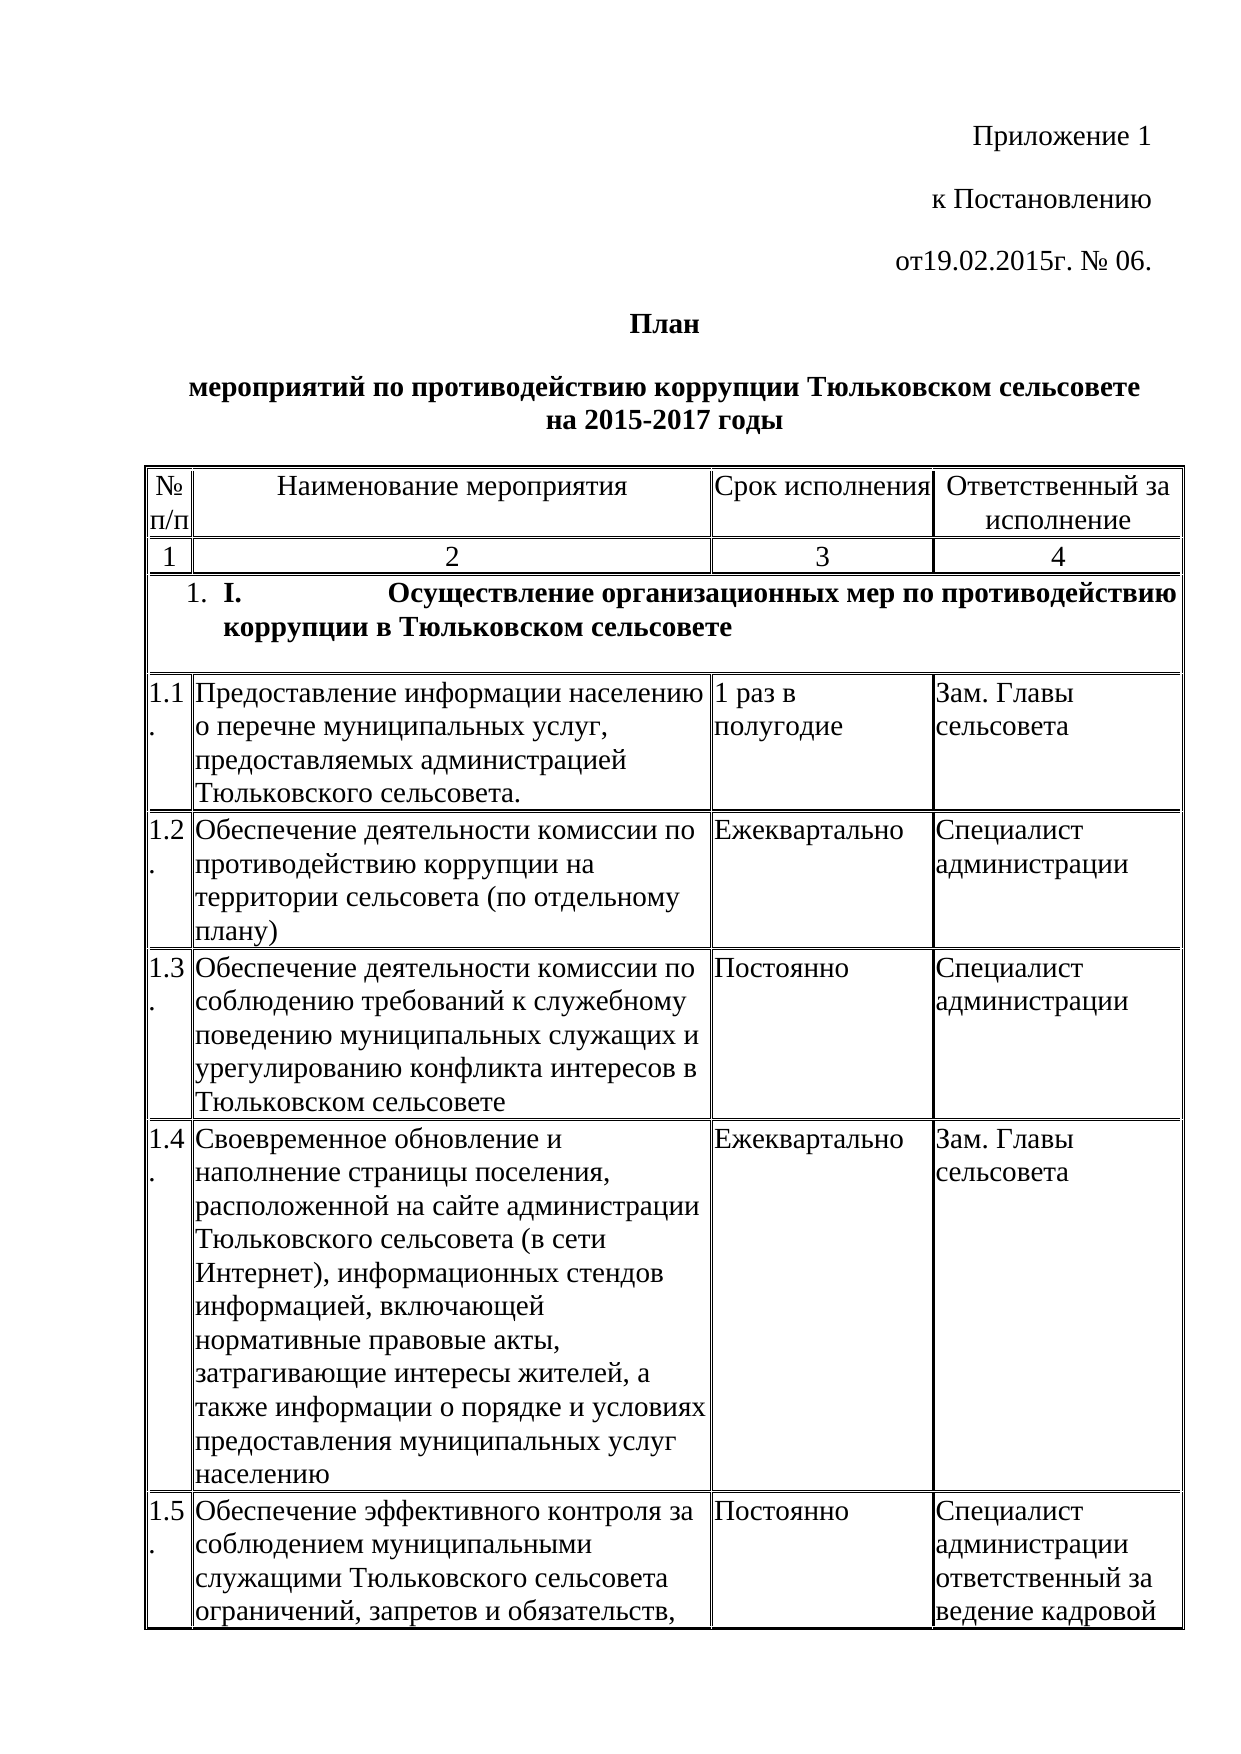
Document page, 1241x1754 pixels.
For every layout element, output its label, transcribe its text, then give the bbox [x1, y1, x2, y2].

table_header № п/п [148, 469, 192, 536]
table_cell 1.3. [146, 947, 192, 1117]
table_cell Предоставление информации населению о перечне муниципальных услуг, предоставляемых администрацией Тюльковского сельсовета. [194, 675, 710, 809]
table_cell 1.1. [146, 672, 192, 809]
table_cell 1.5. [146, 1490, 192, 1627]
table_cell Зам. Главы сельсовета [935, 1118, 1182, 1490]
text мероприятий по противодействию коррупции Тюльковском сельсовете на 2015-2017 годы [177, 369, 1152, 436]
table_cell Своевременное обновление и наполнение страницы поселения, расположенной на сайте администрации Тюльковского сельсовета (в сети Интернет), информационных стендов информацией, включающей нормативные правовые акты, затрагивающие интересы жителей, а также информации о порядке и условиях предоставления муниципальных услуг населению [194, 1121, 710, 1490]
table_cell I. Осуществление организационных мер по противодействию коррупции в Тюльковском сельсовете [148, 572, 1182, 672]
table_cell 1.2. [148, 809, 191, 947]
table_header Наименование мероприятия [193, 469, 712, 536]
table_cell Обеспечение деятельности комиссии по соблюдению требований к служебному поведению муниципальных служащих и урегулированию конфликта интересов в Тюльковском сельсовете [194, 950, 710, 1117]
table_cell Специалист администрации [935, 809, 1182, 947]
table_header Ответственный за исполнение [933, 469, 1182, 536]
table_cell 1 раз в полугодие [713, 675, 932, 809]
table_cell 3 [713, 539, 932, 572]
table_cell Специалист администрации [933, 947, 1183, 1117]
table_cell 4 [933, 536, 1183, 572]
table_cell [193, 1493, 712, 1627]
table_header Срок исполнения [712, 467, 933, 536]
table_cell Постоянно [713, 950, 932, 1117]
text План [177, 306, 1152, 340]
table_cell Обеспечение деятельности комиссии по противодействию коррупции на территории сельсовета (по отдельному плану) [194, 813, 710, 947]
table_cell 1 [146, 536, 192, 572]
text Приложение 1 [177, 118, 1152, 152]
table_cell 2 [194, 539, 710, 572]
table_cell Зам. Главы сельсовета [933, 672, 1183, 809]
table_cell Постоянно [712, 1493, 933, 1627]
table_cell Ежеквартально [713, 813, 932, 947]
text от19.02.2015г. № 06. [177, 243, 1152, 277]
text к Постановлению [177, 181, 1152, 214]
table_cell Ежеквартально [713, 1121, 932, 1490]
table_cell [933, 1490, 1183, 1627]
table_cell 1.4. [148, 1118, 191, 1490]
